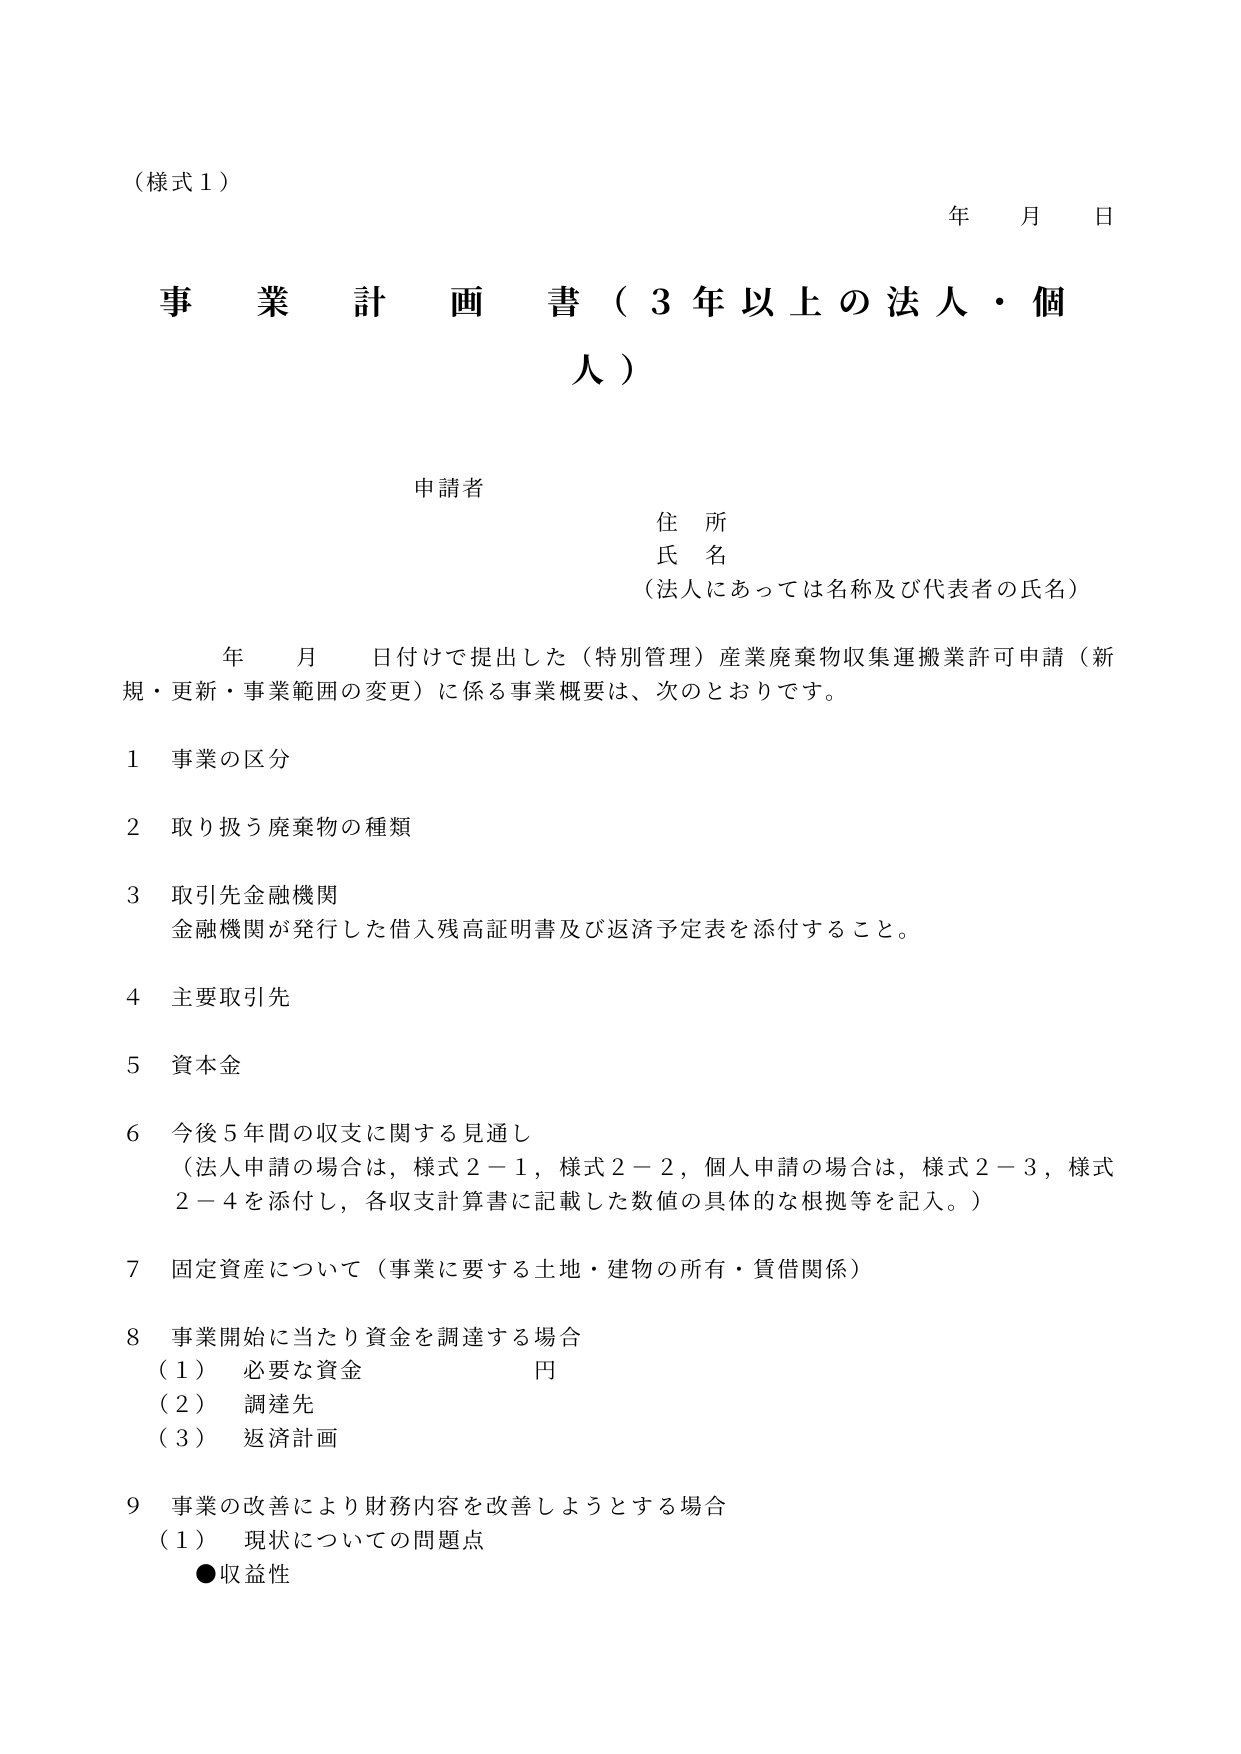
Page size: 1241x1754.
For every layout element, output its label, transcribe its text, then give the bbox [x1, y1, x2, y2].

text ３ 取引先金融機関 [122, 877, 1118, 911]
text （２） 調達先 [122, 1386, 1118, 1420]
text 事 業 計 画 書（３年以上の法人・個人） [122, 266, 1118, 402]
text ５ 資本金 [122, 1047, 1118, 1081]
text ６ 今後５年間の収支に関する見通し [122, 1115, 1118, 1149]
text 年 月 日 [122, 198, 1118, 232]
text 金融機関が発行した借入残高証明書及び返済予定表を添付すること。 [122, 911, 1118, 945]
text 住 所 [122, 503, 1118, 537]
text （様式１） [122, 164, 1015, 198]
text ４ 主要取引先 [122, 979, 1118, 1013]
text （１） 現状についての問題点 [122, 1522, 1118, 1556]
text ７ 固定資産について（事業に要する土地・建物の所有・賃借関係） [122, 1251, 1118, 1284]
text （法人申請の場合は，様式２－１，様式２－２，個人申請の場合は，様式２－３，様式２－４を添付し，各収支計算書に記載した数値の具体的な根拠等を記入。） [147, 1149, 1118, 1217]
text ８ 事業開始に当たり資金を調達する場合 [122, 1318, 1118, 1352]
text ９ 事業の改善により財務内容を改善しようとする場合 [122, 1488, 1118, 1522]
text ２ 取り扱う廃棄物の種類 [122, 809, 1118, 843]
text 氏 名 [122, 537, 1118, 571]
text （法人にあっては名称及び代表者の氏名） [122, 571, 1118, 605]
text （３） 返済計画 [122, 1420, 1118, 1454]
text ●収益性 [122, 1556, 1118, 1590]
text 年 月 日付けで提出した（特別管理）産業廃棄物収集運搬業許可申請（新規・更新・事業範囲の変更）に係る事業概要は、次のとおりです。 [122, 639, 1118, 707]
text 申請者 [122, 469, 1118, 503]
text １ 事業の区分 [122, 741, 1118, 775]
text （１） 必要な資金 円 [122, 1352, 1118, 1386]
